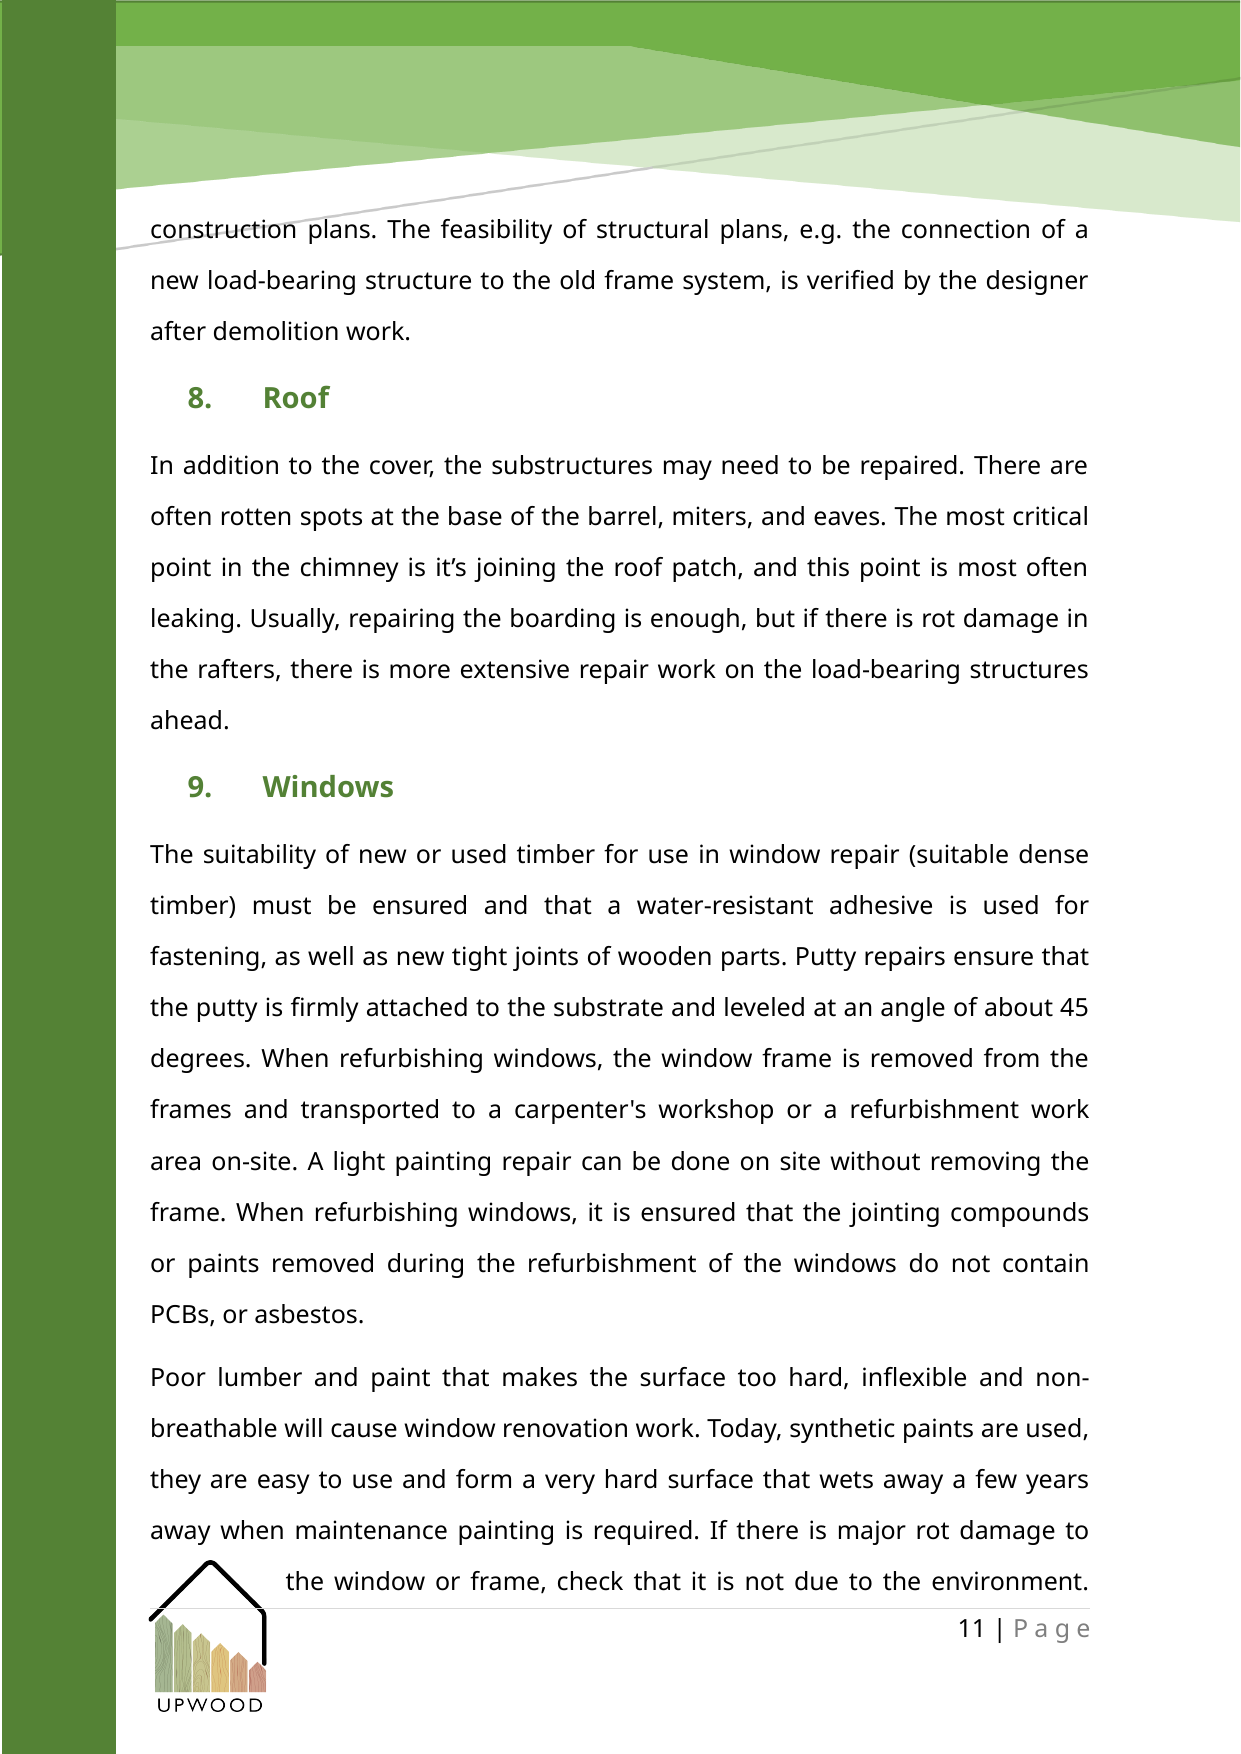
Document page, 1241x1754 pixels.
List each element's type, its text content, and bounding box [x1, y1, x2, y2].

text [150, 211, 1090, 347]
picture [116, 46, 1241, 283]
picture [148, 1560, 267, 1712]
subtitle Roof [187, 377, 1090, 417]
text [150, 1360, 1090, 1598]
text The suitability of new or used timber for use in window repair (suitable dense timber) must be ensured and that a water-resistant adhesive is used for fastening, as well as new tight joints of wooden parts. Putty repairs ensure that the putty is firmly attached to the substrate and leveled at an angle of about 45 degrees. When refurbishing windows, the window frame is removed from the frames and transported to a carpenter's workshop or a refurbishment work area on-site. A light painting repair can be done on site without removing the frame. When refurbishing windows, it is ensured that the jointing compounds or paints removed during the refurbishment of the windows do not contain PCBs, or asbestos. [150, 837, 1090, 1330]
text In addition to the cover, the substructures may need to be repaired. There are often rotten spots at the base of the barrel, miters, and eaves. The most critical point in the chimney is it’s joining the roof patch, and this point is most often leaking. Usually, repairing the boarding is enough, but if there is rot damage in the rafters, there is more extensive repair work on the load-bearing structures ahead. [150, 447, 1090, 737]
subtitle Windows [187, 766, 1090, 806]
